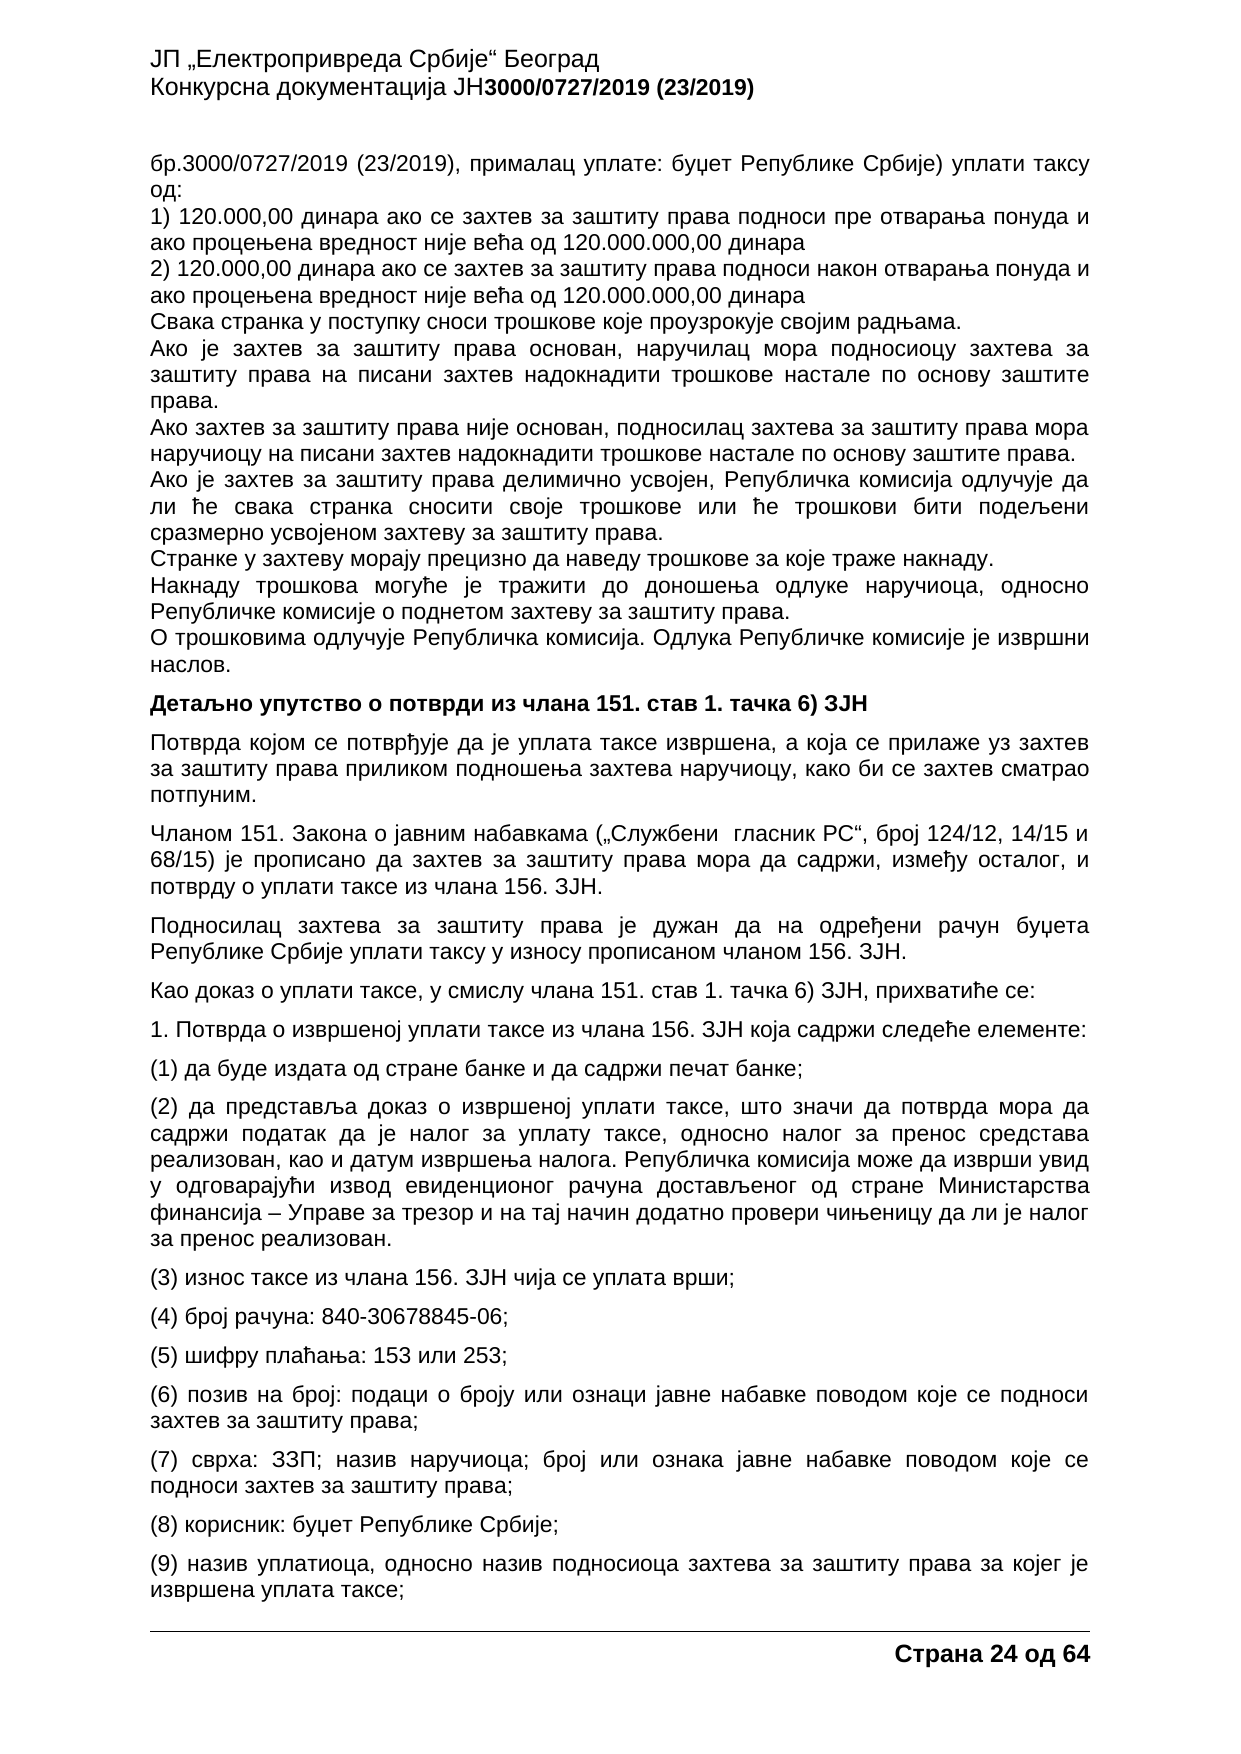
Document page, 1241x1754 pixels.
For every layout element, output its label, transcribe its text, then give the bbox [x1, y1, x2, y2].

text (8) корисник: буџет Републике Србије; [150, 1511, 1090, 1537]
text Свака странка у поступку сноси трошкове које проузрокује својим радњама. [150, 308, 1090, 334]
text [150, 150, 1090, 203]
text (6) позив на број: подаци о броју или ознаци јавне набавке поводом које се подноси захтев за заштиту права; [150, 1381, 1090, 1433]
text Као доказ о уплати таксе, у смислу члана 151. став 1. тачка 6) ЗЈН, прихватиће се: [150, 977, 1090, 1003]
text 2) 120.000,00 динара ако се захтев за заштиту права подноси након отварања понуда и ако процењена вредност није већа од 120.000.000,00 динара [150, 255, 1090, 308]
text Странке у захтеву морају прецизно да наведу трошкове за које траже накнаду. [150, 545, 1090, 572]
text (2) да представља доказ о извршеној уплати таксе, што значи да потврда мора да садржи податак да је налог за уплату таксе, односно налог за пренос средстава реализован, као и датум извршења налога. Републичка комисија може да изврши увид у одговарајући извод евиденционог рачуна достављеног од стране Министарства финансија – Управе за трезор и на тај начин додатно провери чињеницу да ли је налог за пренос реализован. [150, 1093, 1090, 1251]
text Чланом 151. Закона о јавним набавкама („Службени гласник РС“, број 124/12, 14/15 и 68/15) је прописано да захтев за заштиту права мора да садржи, између осталог, и потврду о уплати таксе из члана 156. ЗЈН. [150, 820, 1090, 899]
text (4) број рачуна: 840-30678845-06; [150, 1303, 1090, 1329]
text Ако захтев за заштиту права није основан, подносилац захтева за заштиту права мора наручиоцу на писани захтев надокнадити трошкове настале по основу заштите права. [150, 413, 1090, 466]
text Подносилац захтева за заштиту права је дужан да на одређени рачун буџета Републике Србије уплати таксу у износу прописаном чланом 156. ЗЈН. [150, 912, 1090, 964]
text (3) износ таксе из члана 156. ЗЈН чија се уплата врши; [150, 1264, 1090, 1290]
text (5) шифру плаћања: 153 или 253; [150, 1342, 1090, 1368]
text Накнаду трошкова могуће је тражити до доношења одлуке наручиоца, односно Републичке комисије о поднетом захтеву за заштиту права. [150, 572, 1090, 624]
text Ако је захтев за заштиту права делимично усвојен, Републичка комисија одлучује да ли ће свака странка сносити своје трошкове или ће трошкови бити подељени сразмерно усвојеном захтеву за заштиту права. [150, 466, 1090, 545]
text (7) сврха: ЗЗП; назив наручиоца; број или ознака јавне набавке поводом које се подноси захтев за заштиту права; [150, 1446, 1090, 1498]
text 1. Потврда о извршеној уплати таксе из члана 156. ЗЈН која садржи следеће елементе: [150, 1016, 1090, 1042]
text 1) 120.000,00 динара ако се захтев за заштиту права подноси пре отварања понуда и ако процењена вредност није већа од 120.000.000,00 динара [150, 203, 1090, 255]
text Потврда којом се потврђује да је уплата таксе извршена, а која се прилаже уз захтев за заштиту права приликом подношења захтева наручиоцу, како би се захтев сматрао потпуним. [150, 728, 1090, 807]
text О трошковима одлучује Републичка комисија. Одлука Републичке комисије је извршни наслов. [150, 624, 1090, 677]
text (1) да буде издата од стране банке и да садржи печат банке; [150, 1054, 1090, 1081]
text Детаљно упутство о потврди из члана 151. став 1. тачка 6) ЗЈН [150, 689, 1090, 716]
text (9) назив уплатиоца, односно назив подносиоца захтева за заштиту права за којег је извршена уплата таксе; [150, 1550, 1090, 1602]
text Ако је захтев за заштиту права основан, наручилац мора подносиоцу захтева за заштиту права на писани захтев надокнадити трошкове настале по основу заштите права. [150, 334, 1090, 413]
